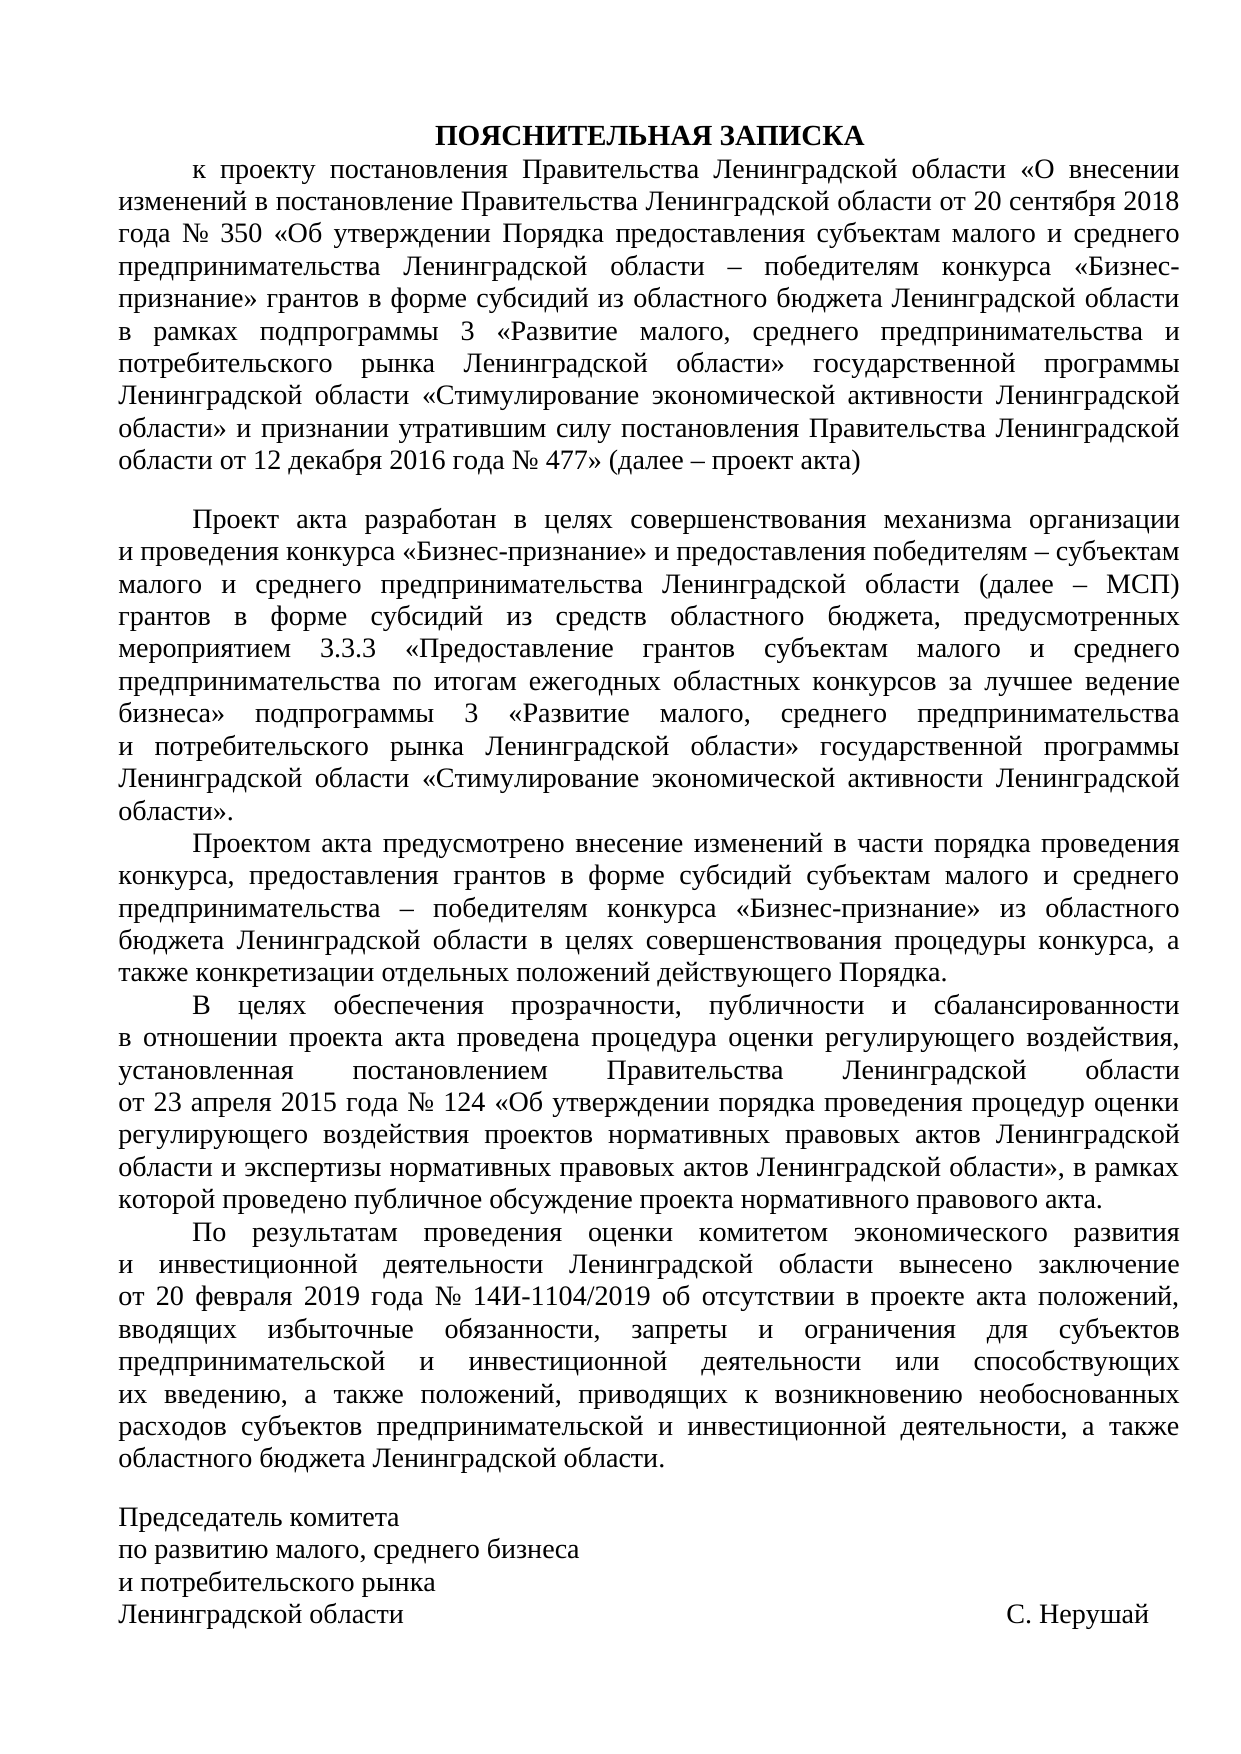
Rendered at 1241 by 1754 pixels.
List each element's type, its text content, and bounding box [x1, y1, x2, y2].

text Проектом акта предусмотрено внесение изменений в части порядка проведения конкурса, предоставления грантов в форме субсидий субъектам малого и среднего предпринимательства – победителям конкурса «Бизнес-признание» из областного бюджета Ленинградской области в целях совершенствования процедуры конкурса, а также конкретизации отдельных положений действующего Порядка. [118, 826, 1181, 988]
text Председатель комитета [118, 1500, 1181, 1533]
text к проекту постановления Правительства Ленинградской области «О внесении изменений в постановление Правительства Ленинградской области от 20 сентября 2018 года № 350 «Об утверждении Порядка предоставления субъектам малого и среднего предпринимательства Ленинградской области – победителям конкурса «Бизнес-признание» грантов в форме субсидий из областного бюджета Ленинградской области в рамках подпрограммы 3 «Развитие малого, среднего предпринимательства и потребительского рынка Ленинградской области» государственной программы Ленинградской области «Стимулирование экономической активности Ленинградской области» и признании утратившим силу постановления Правительства Ленинградской области от 12 декабря 2016 года № 477» (далее – проект акта) [118, 152, 1181, 476]
text и потребительского рынка [118, 1565, 1181, 1597]
text по развитию малого, среднего бизнеса [118, 1533, 1181, 1565]
text Проект акта разработан в целях совершенствования механизма организации и проведения конкурса «Бизнес-признание» и предоставления победителям – субъектам малого и среднего предпринимательства Ленинградской области (далее – МСП) грантов в форме субсидий из средств областного бюджета, предусмотренных мероприятием 3.3.3 «Предоставление грантов субъектам малого и среднего предпринимательства по итогам ежегодных областных конкурсов за лучшее ведение бизнеса» подпрограммы 3 «Развитие малого, среднего предпринимательства и потребительского рынка Ленинградской области» государственной программы Ленинградской области «Стимулирование экономической активности Ленинградской области». [118, 502, 1181, 826]
text В целях обеспечения прозрачности, публичности и сбалансированности в отношении проекта акта проведена процедура оценки регулирующего воздействия, установленная постановлением Правительства Ленинградской области от 23 апреля 2015 года № 124 «Об утверждении порядка проведения процедур оценки регулирующего воздействия проектов нормативных правовых актов Ленинградской области и экспертизы нормативных правовых актов Ленинградской области», в рамках которой проведено публичное обсуждение проекта нормативного правового акта. [118, 988, 1181, 1215]
text Ленинградской области С. Нерушай [118, 1597, 1181, 1630]
text ПОЯСНИТЕЛЬНАЯ ЗАПИСКА [118, 118, 1181, 152]
text По результатам проведения оценки комитетом экономического развития и инвестиционной деятельности Ленинградской области вынесено заключение от 20 февраля 2019 года № 14И-1104/2019 об отсутствии в проекте акта положений, вводящих избыточные обязанности, запреты и ограничения для субъектов предпринимательской и инвестиционной деятельности или способствующих их введению, а также положений, приводящих к возникновению необоснованных расходов субъектов предпринимательской и инвестиционной деятельности, а также областного бюджета Ленинградской области. [118, 1215, 1181, 1474]
